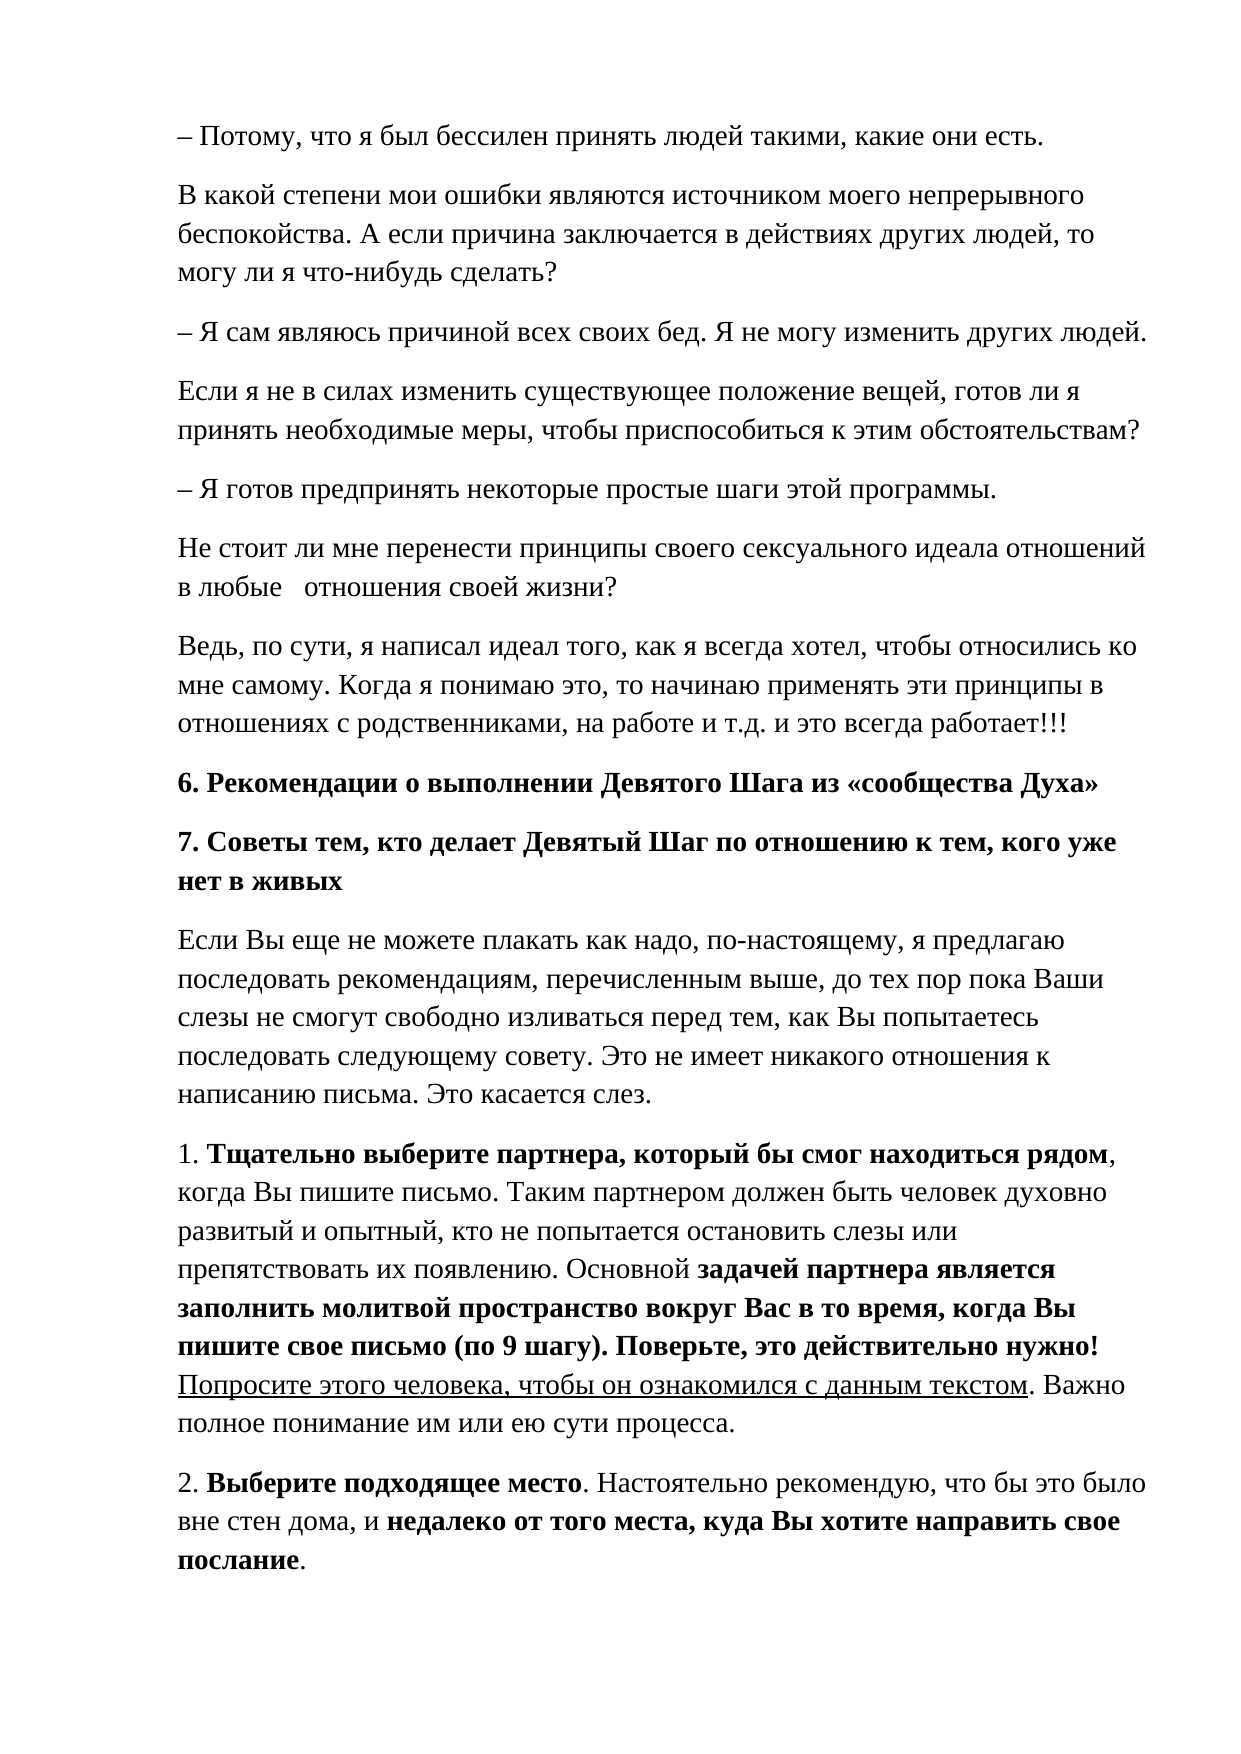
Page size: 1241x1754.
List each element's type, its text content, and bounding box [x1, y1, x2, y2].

text – Я сам являюсь причиной всех своих бед. Я не могу изменить других людей. [177, 314, 1152, 347]
text Если я не в силах изменить существующее положение вещей, готов ли я принять необходимые меры, чтобы приспособиться к этим обстоятельствам? [177, 373, 1152, 445]
text – Я готов предпринять некоторые простые шаги этой программы. [177, 471, 1152, 505]
text 6. Рекомендации о выполнении Девятого Шага из «сообщества Духа» [177, 765, 1152, 798]
text В какой степени мои ошибки являются источником моего непрерывного беспокойства. А если причина заключается в действиях других людей, то могу ли я что-нибудь сделать? [177, 177, 1152, 288]
text Не стоит ли мне перенести принципы своего сексуального идеала отношений в любые отношения своей жизни? [177, 531, 1152, 603]
text – Потому, что я был бессилен принять людей такими, какие они есть. [177, 118, 1152, 152]
text 1. Тщательно выберите партнера, который бы смог находиться рядом, когда Вы пишите письмо. Таким партнером должен быть человек духовно развитый и опытный, кто не попытается остановить слезы или препятствовать их появлению. Основной задачей партнера является заполнить молитвой пространство вокруг Вас в то время, когда Вы пишите свое письмо (по 9 шагу). Поверьте, это действительно нужно! Попросите этого человека, чтобы он ознакомился с данным текстом. Важно полное понимание им или ею сути процесса. [177, 1136, 1152, 1439]
text 7. Советы тем, кто делает Девятый Шаг по отношению к тем, кого уже нет в живых [177, 824, 1152, 896]
text 2. Выберите подходящее место. Настоятельно рекомендую, что бы это было вне стен дома, и недалеко от того места, куда Вы хотите направить свое послание. [177, 1465, 1152, 1576]
text Ведь, по сути, я написал идеал того, как я всегда хотел, чтобы относились ко мне самому. Когда я понимаю это, то начинаю применять эти принципы в отношениях с родственниками, на работе и т.д. и это всегда работает!!! [177, 628, 1152, 739]
text Если Вы еще не можете плакать как надо, по-настоящему, я предлагаю последовать рекомендациям, перечисленным выше, до тех пор пока Ваши слезы не смогут свободно изливаться перед тем, как Вы попытаетесь последовать следующему совету. Это не имеет никакого отношения к написанию письма. Это касается слез. [177, 922, 1152, 1110]
